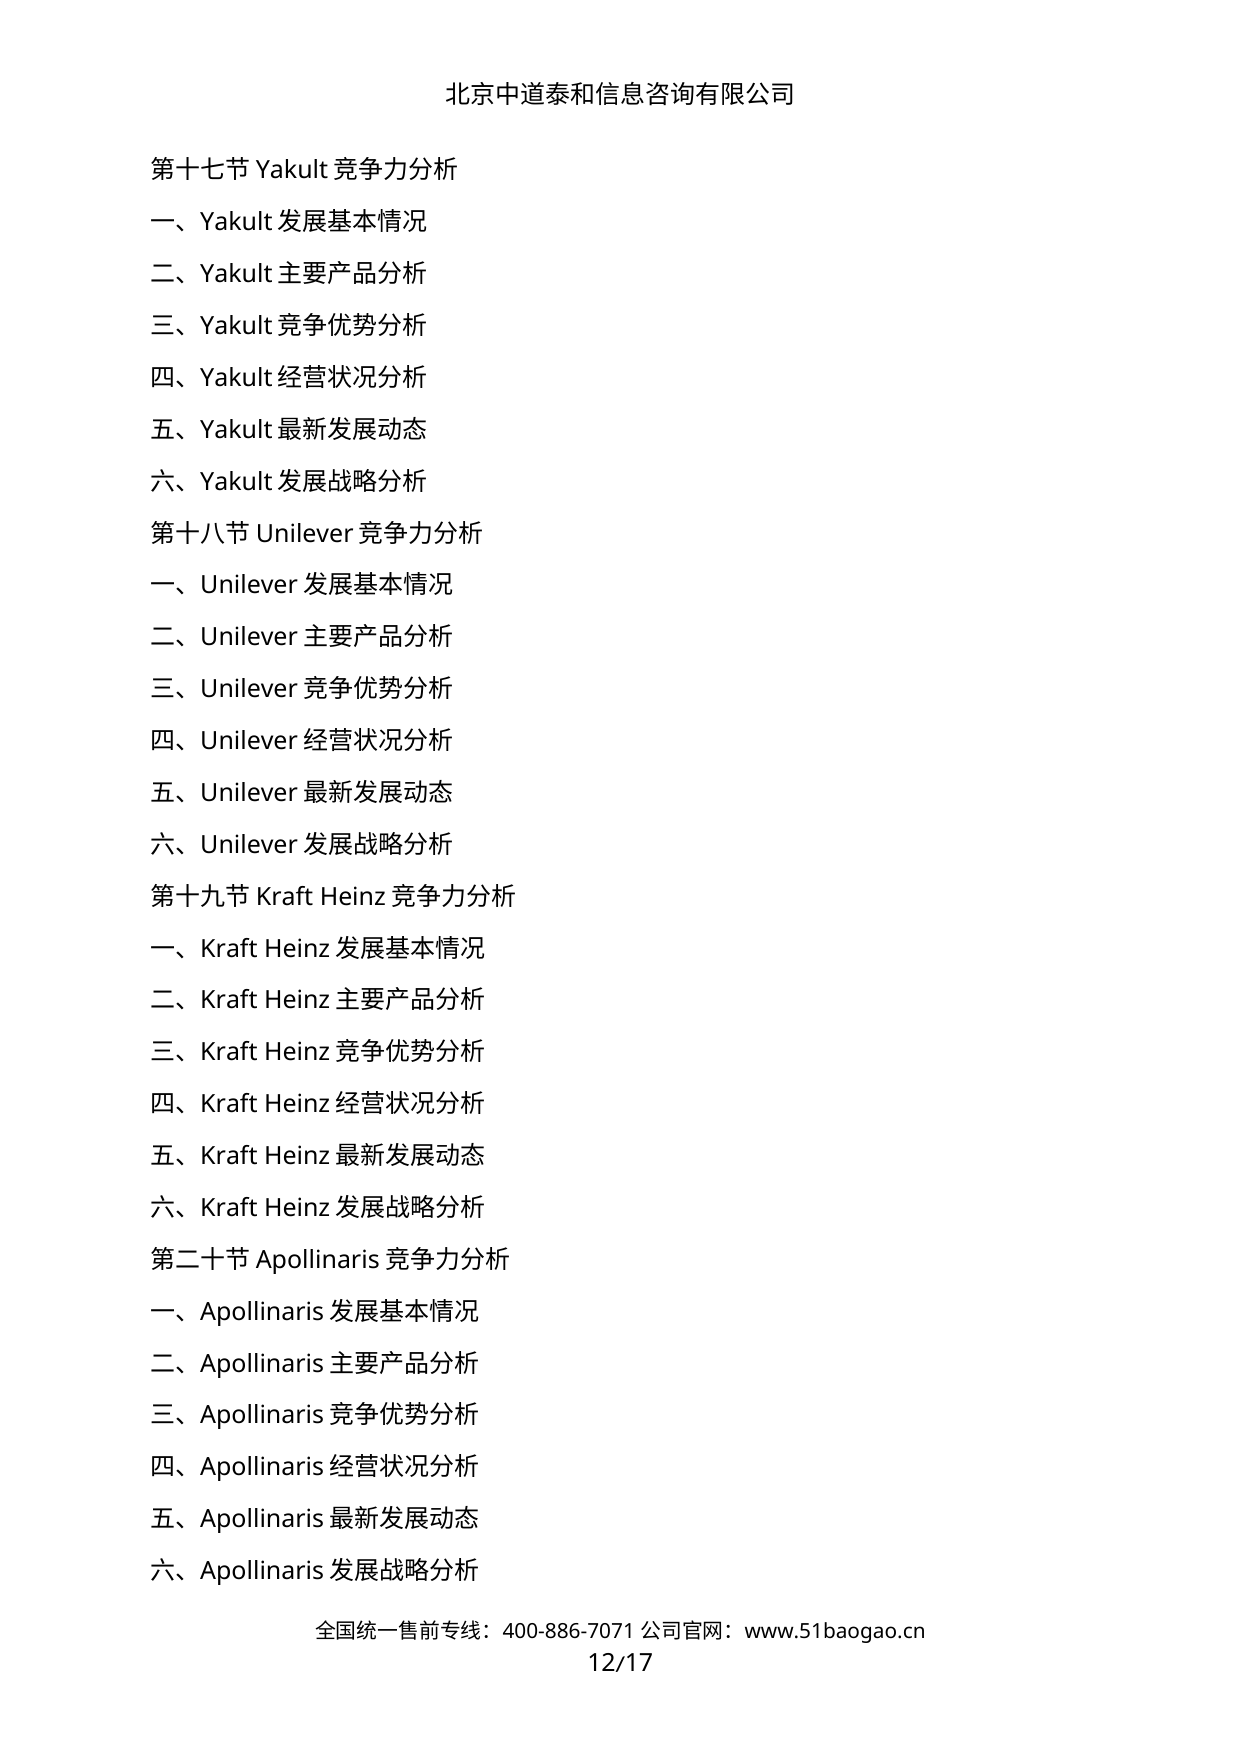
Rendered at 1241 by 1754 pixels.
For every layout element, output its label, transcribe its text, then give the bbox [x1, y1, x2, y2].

text 第十八节 Unilever竞争力分析 [150, 513, 1090, 549]
text 一、Yakult发展基本情况 [150, 202, 1090, 238]
text 第二十节 Apollinaris竞争力分析 [150, 1239, 1090, 1276]
text 三、Yakult竞争优势分析 [150, 306, 1090, 342]
text 五、Kraft Heinz最新发展动态 [150, 1136, 1090, 1172]
text 四、Yakult经营状况分析 [150, 357, 1090, 394]
text 三、Kraft Heinz竞争优势分析 [150, 1032, 1090, 1068]
text 第十九节 Kraft Heinz竞争力分析 [150, 876, 1090, 912]
text 三、Unilever竞争优势分析 [150, 669, 1090, 705]
text 二、Kraft Heinz主要产品分析 [150, 980, 1090, 1016]
text 一、Unilever发展基本情况 [150, 565, 1090, 601]
text 五、Apollinaris最新发展动态 [150, 1499, 1090, 1535]
text 六、Kraft Heinz发展战略分析 [150, 1187, 1090, 1224]
text 二、Unilever主要产品分析 [150, 617, 1090, 653]
text 五、Unilever最新发展动态 [150, 772, 1090, 809]
text 四、Kraft Heinz经营状况分析 [150, 1084, 1090, 1120]
text 六、Yakult发展战略分析 [150, 461, 1090, 497]
text 五、Yakult最新发展动态 [150, 409, 1090, 446]
text 六、Unilever发展战略分析 [150, 824, 1090, 861]
text 三、Apollinaris竞争优势分析 [150, 1395, 1090, 1431]
text 一、Kraft Heinz发展基本情况 [150, 928, 1090, 964]
text 一、Apollinaris发展基本情况 [150, 1291, 1090, 1327]
text 四、Unilever经营状况分析 [150, 721, 1090, 757]
text 二、Apollinaris主要产品分析 [150, 1343, 1090, 1379]
text 四、Apollinaris经营状况分析 [150, 1447, 1090, 1483]
text 六、Apollinaris发展战略分析 [150, 1551, 1090, 1587]
text 第十七节 Yakult竞争力分析 [150, 150, 1090, 186]
text 二、Yakult主要产品分析 [150, 254, 1090, 290]
